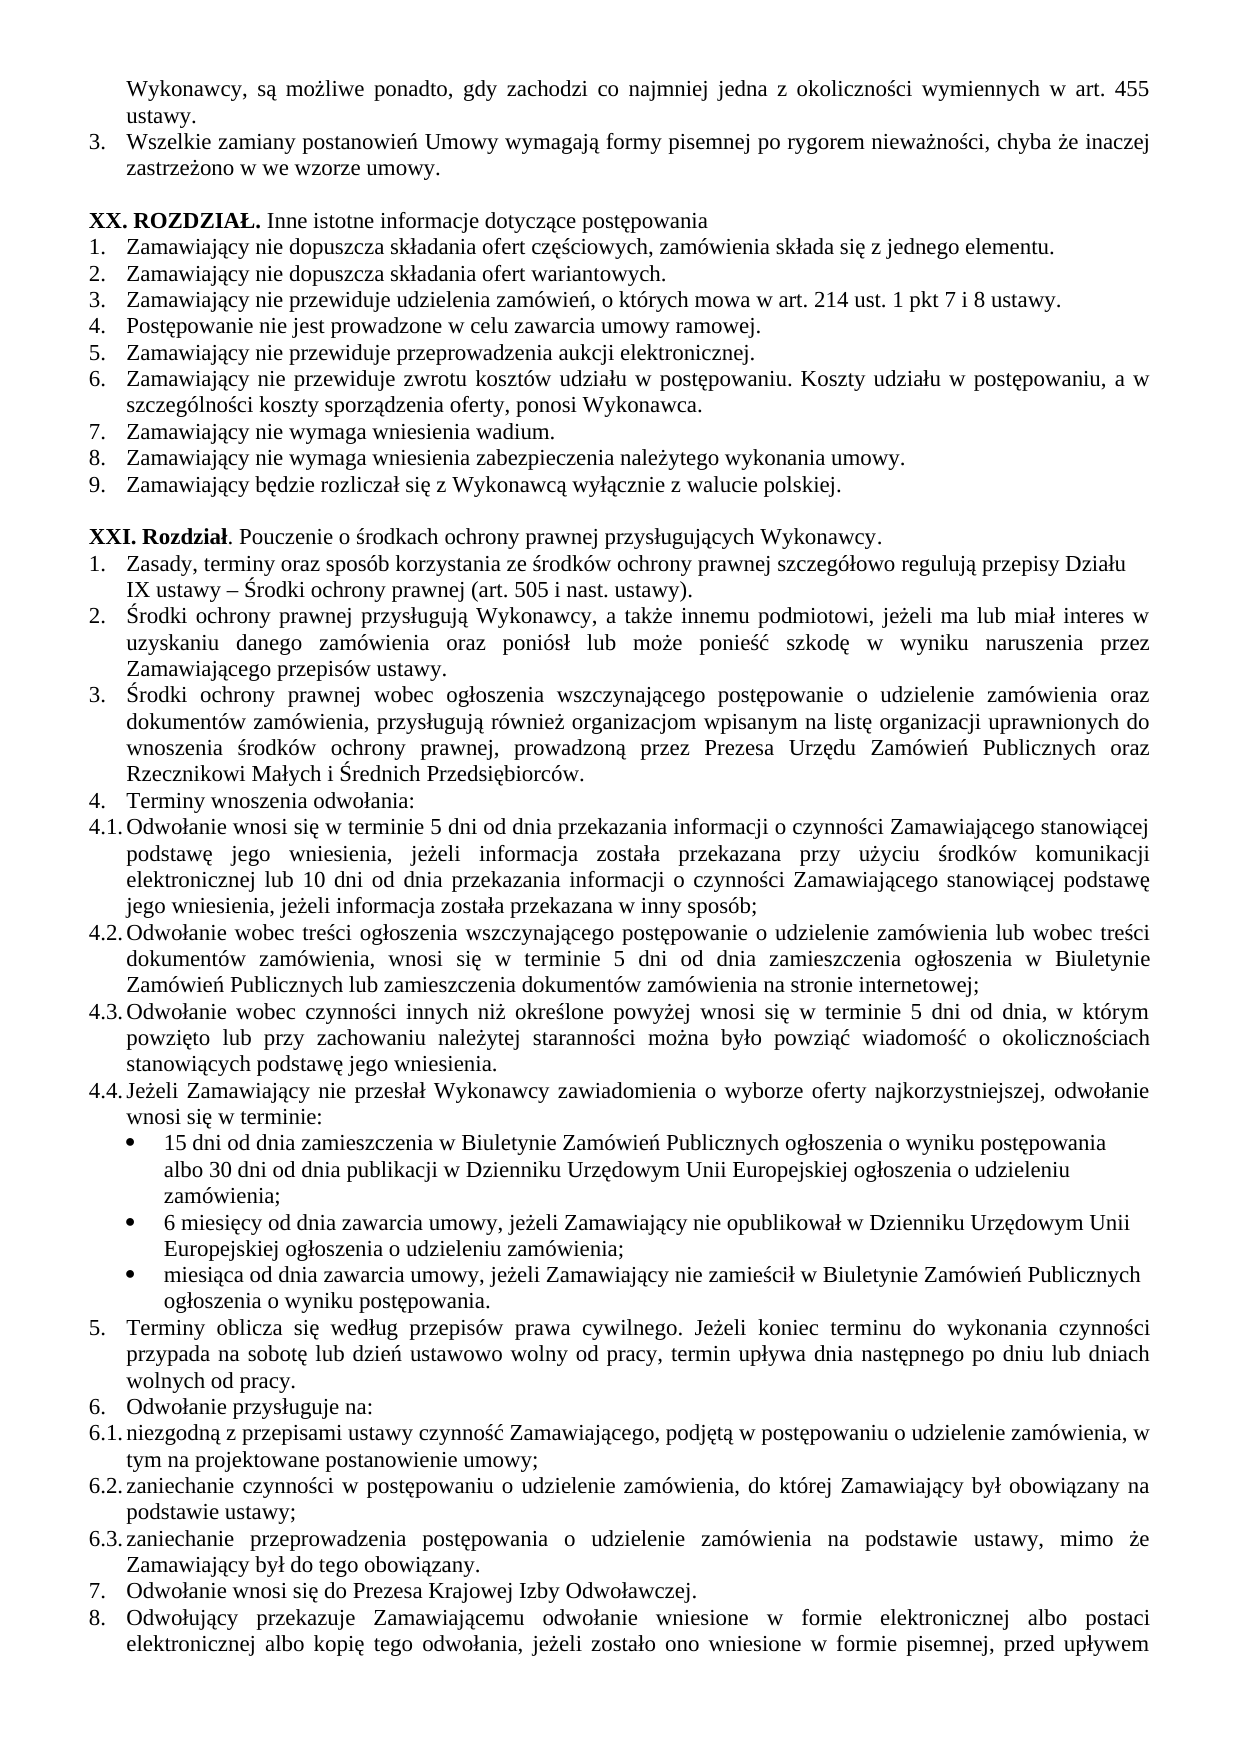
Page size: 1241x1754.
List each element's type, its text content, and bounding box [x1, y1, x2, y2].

text 3. Zamawiający nie przewiduje udzielenia zamówień, o których mowa w art. 214 ust. 1 pkt 7 i 8 ustawy. [89, 286, 1151, 312]
text 5. Terminy oblicza się według przepisów prawa cywilnego. Jeżeli koniec terminu do wykonania czynności przypada na sobotę lub dzień ustawowo wolny od pracy, termin upływa dnia następnego po dniu lub dniach wolnych od pracy. [89, 1314, 1151, 1393]
text XX. ROZDZIAŁ. Inne istotne informacje dotyczące postępowania [89, 207, 1151, 233]
list 15 dni od dnia zamieszczenia w Biuletynie Zamówień Publicznych ogłoszenia o wyniku postępowania albo 30 dni od dnia publikacji w Dzienniku Urzędowym Unii Europejskiej ogłoszenia o udzieleniu zamówienia; [126, 1129, 1151, 1208]
text 5. Zamawiający nie przewiduje przeprowadzenia aukcji elektronicznej. [89, 339, 1151, 365]
text 3. Środki ochrony prawnej wobec ogłoszenia wszczynającego postępowanie o udzielenie zamówienia oraz dokumentów zamówienia, przysługują również organizacjom wpisanym na listę organizacji uprawnionych do wnoszenia środków ochrony prawnej, prowadzoną przez Prezesa Urzędu Zamówień Publicznych oraz Rzecznikowi Małych i Średnich Przedsiębiorców. [89, 681, 1151, 787]
text 8. Zamawiający nie wymaga wniesienia zabezpieczenia należytego wykonania umowy. [89, 444, 1151, 471]
text 4.4. Jeżeli Zamawiający nie przesłał Wykonawcy zawiadomienia o wyborze oferty najkorzystniejszej, odwołanie wnosi się w terminie: [89, 1077, 1151, 1129]
text 4. Terminy wnoszenia odwołania: [89, 787, 1151, 813]
text 6. Zamawiający nie przewiduje zwrotu kosztów udziału w postępowaniu. Koszty udziału w postępowaniu, a w szczególności koszty sporządzenia oferty, ponosi Wykonawca. [89, 365, 1151, 418]
text 3. Wszelkie zamiany postanowień Umowy wymagają formy pisemnej po rygorem nieważności, chyba że inaczej zastrzeżono w we wzorze umowy. [89, 128, 1151, 181]
text 1. Zamawiający nie dopuszcza składania ofert częściowych, zamówienia składa się z jednego elementu. [89, 233, 1151, 260]
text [89, 75, 1151, 128]
text 2. Zamawiający nie dopuszcza składania ofert wariantowych. [89, 260, 1151, 286]
text 6.3. zaniechanie przeprowadzenia postępowania o udzielenie zamówienia na podstawie ustawy, mimo że Zamawiający był do tego obowiązany. [89, 1525, 1151, 1577]
list miesiąca od dnia zawarcia umowy, jeżeli Zamawiający nie zamieścił w Biuletynie Zamówień Publicznych ogłoszenia o wyniku postępowania. [126, 1261, 1151, 1314]
text 9. Zamawiający będzie rozliczał się z Wykonawcą wyłącznie z walucie polskiej. [89, 471, 1151, 497]
text 4.3. Odwołanie wobec czynności innych niż określone powyżej wnosi się w terminie 5 dni od dnia, w którym powzięto lub przy zachowaniu należytej staranności można było powziąć wiadomość o okolicznościach stanowiących podstawę jego wniesienia. [89, 998, 1151, 1077]
list 6 miesięcy od dnia zawarcia umowy, jeżeli Zamawiający nie opublikował w Dzienniku Urzędowym Unii Europejskiej ogłoszenia o udzieleniu zamówienia; [126, 1208, 1151, 1261]
text 4. Postępowanie nie jest prowadzone w celu zawarcia umowy ramowej. [89, 312, 1151, 339]
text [89, 1604, 1151, 1657]
text 6. Odwołanie przysługuje na: [89, 1393, 1151, 1419]
text XXI. Rozdział. Pouczenie o środkach ochrony prawnej przysługujących Wykonawcy. [89, 523, 1151, 550]
text 4.2. Odwołanie wobec treści ogłoszenia wszczynającego postępowanie o udzielenie zamówienia lub wobec treści dokumentów zamówienia, wnosi się w terminie 5 dni od dnia zamieszczenia ogłoszenia w Biuletynie Zamówień Publicznych lub zamieszczenia dokumentów zamówienia na stronie internetowej; [89, 919, 1151, 998]
text 6.2. zaniechanie czynności w postępowaniu o udzielenie zamówienia, do której Zamawiający był obowiązany na podstawie ustawy; [89, 1472, 1151, 1525]
text 2. Środki ochrony prawnej przysługują Wykonawcy, a także innemu podmiotowi, jeżeli ma lub miał interes w uzyskaniu danego zamówienia oraz poniósł lub może ponieść szkodę w wyniku naruszenia przez Zamawiającego przepisów ustawy. [89, 602, 1151, 681]
text 1. Zasady, terminy oraz sposób korzystania ze środków ochrony prawnej szczegółowo regulują przepisy Działu IX ustawy – Środki ochrony prawnej (art. 505 i nast. ustawy). [89, 550, 1151, 602]
text 4.1. Odwołanie wnosi się w terminie 5 dni od dnia przekazania informacji o czynności Zamawiającego stanowiącej podstawę jego wniesienia, jeżeli informacja została przekazana przy użyciu środków komunikacji elektronicznej lub 10 dni od dnia przekazania informacji o czynności Zamawiającego stanowiącej podstawę jego wniesienia, jeżeli informacja została przekazana w inny sposób; [89, 813, 1151, 919]
text 6.1. niezgodną z przepisami ustawy czynność Zamawiającego, podjętą w postępowaniu o udzielenie zamówienia, w tym na projektowane postanowienie umowy; [89, 1419, 1151, 1472]
text 7. Odwołanie wnosi się do Prezesa Krajowej Izby Odwoławczej. [89, 1577, 1151, 1604]
text 7. Zamawiający nie wymaga wniesienia wadium. [89, 418, 1151, 444]
